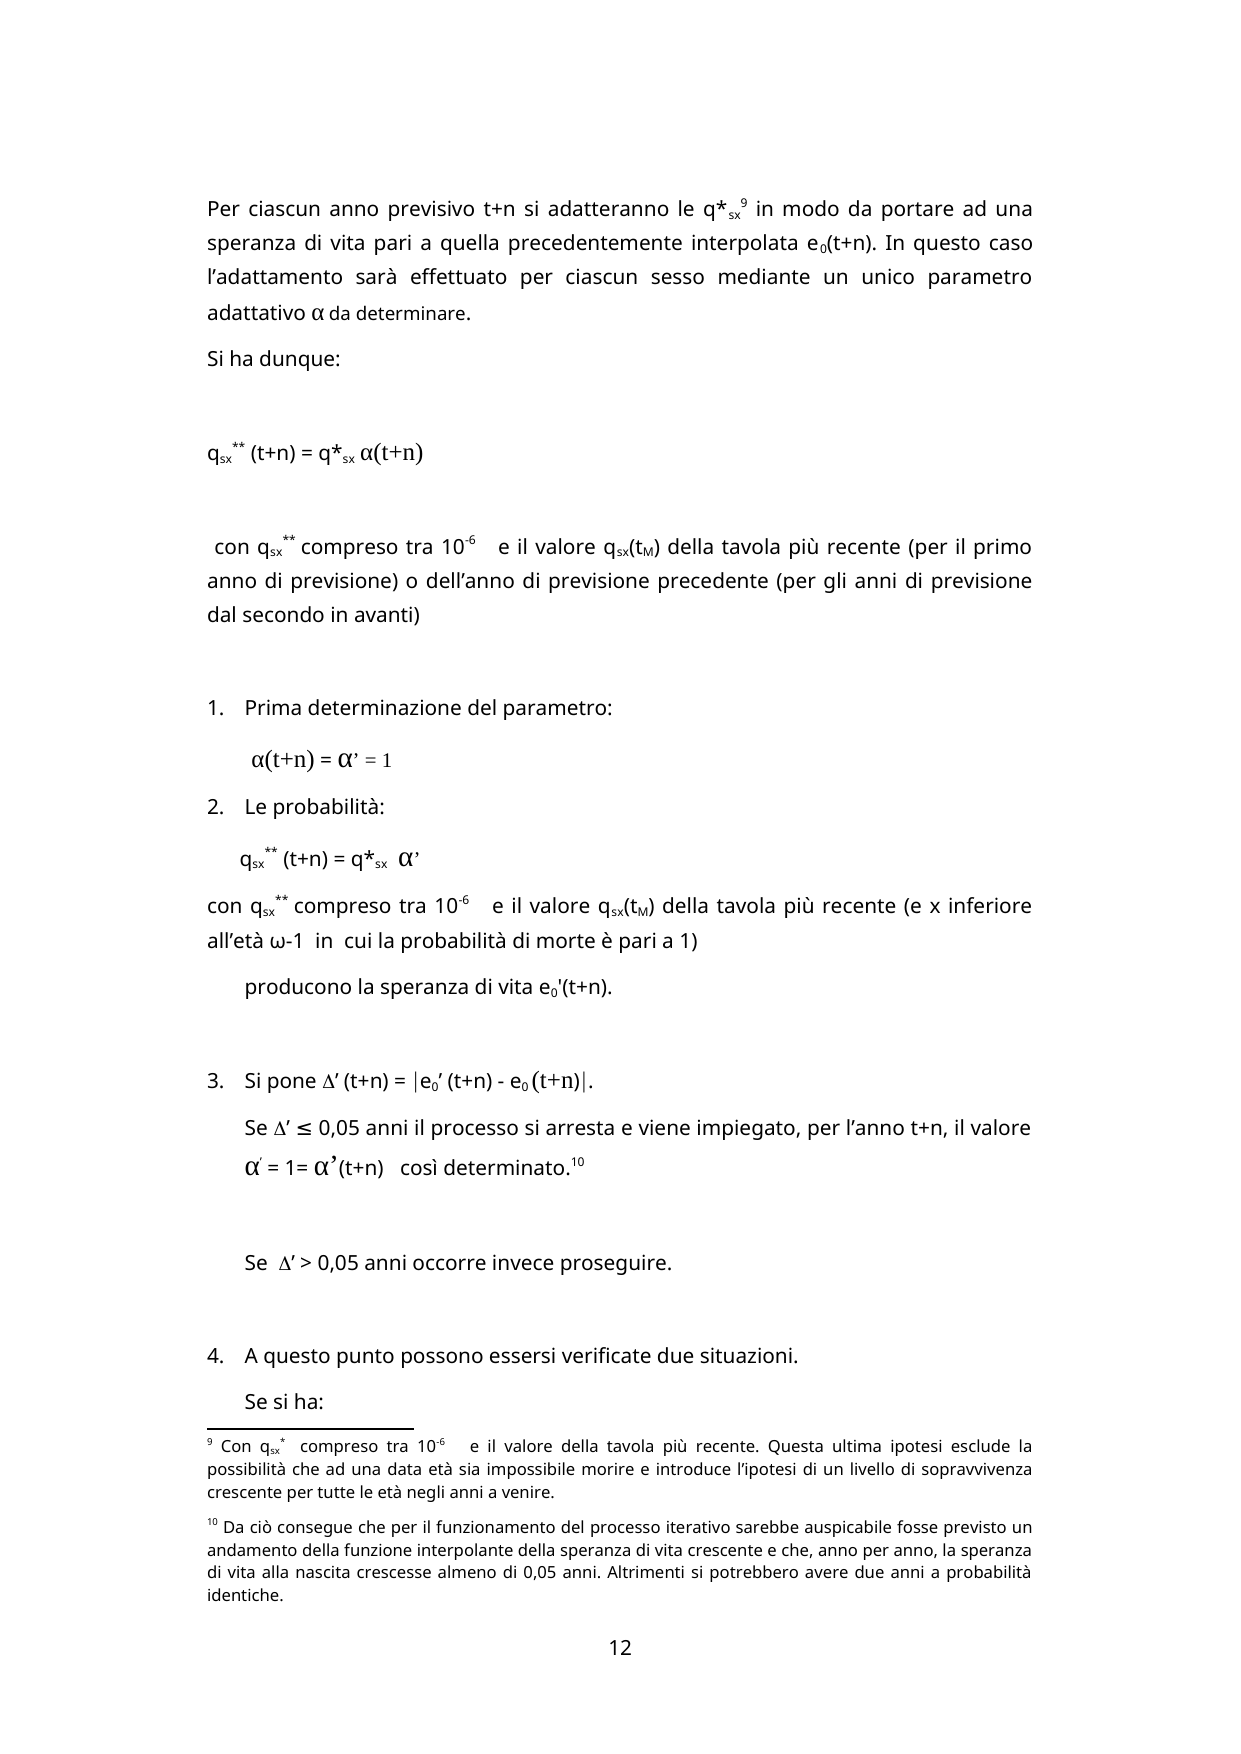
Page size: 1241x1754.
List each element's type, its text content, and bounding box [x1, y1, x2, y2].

text α(t+n) = α’ = 1 [251, 740, 1033, 773]
text qsx** (t+n) = q*sx α’ [207, 839, 1033, 872]
text Se si ha: [244, 1387, 1033, 1416]
list A questo punto possono essersi verificate due situazioni. [207, 1341, 1033, 1369]
list Si pone ’ (t+n) = e0’ (t+n) - e0 (t+n). [207, 1065, 1033, 1095]
list Le probabilità: [207, 792, 1033, 821]
text Se ’ > 0,05 anni occorre invece proseguire. [244, 1248, 1033, 1276]
text con qsx** compreso tra 10-6 e il valore qsx(tM) della tavola più recente (per il primo anno di previsione) o dell’anno di previsione precedente (per gli anni di previsione dal secondo in avanti) [207, 532, 1033, 628]
text producono la speranza di vita e0'(t+n). [244, 972, 1033, 1001]
text Si ha dunque: [207, 344, 1033, 373]
text qsx** (t+n) = q*sx α(t+n) [207, 437, 1033, 467]
text Per ciascun anno previsivo t+n si adatteranno le q*sx in modo da portare ad una speranza di vita pari a quella precedentemente interpolata e0(t+n). In questo caso l’adattamento sarà effettuato per ciascun sesso mediante un unico parametro adattativo α da determinare. [207, 194, 1033, 326]
text con qsx** compreso tra 10-6 e il valore qsx(tM) della tavola più recente (e x inferiore all’età ω-1 in cui la probabilità di morte è pari a 1) [207, 892, 1033, 954]
list Prima determinazione del parametro: [207, 693, 1033, 722]
text Se ’ ≤ 0,05 anni il processo si arresta e viene impiegato, per l’anno t+n, il valore α’ = 1= α’(t+n) così determinato. [244, 1113, 1033, 1182]
